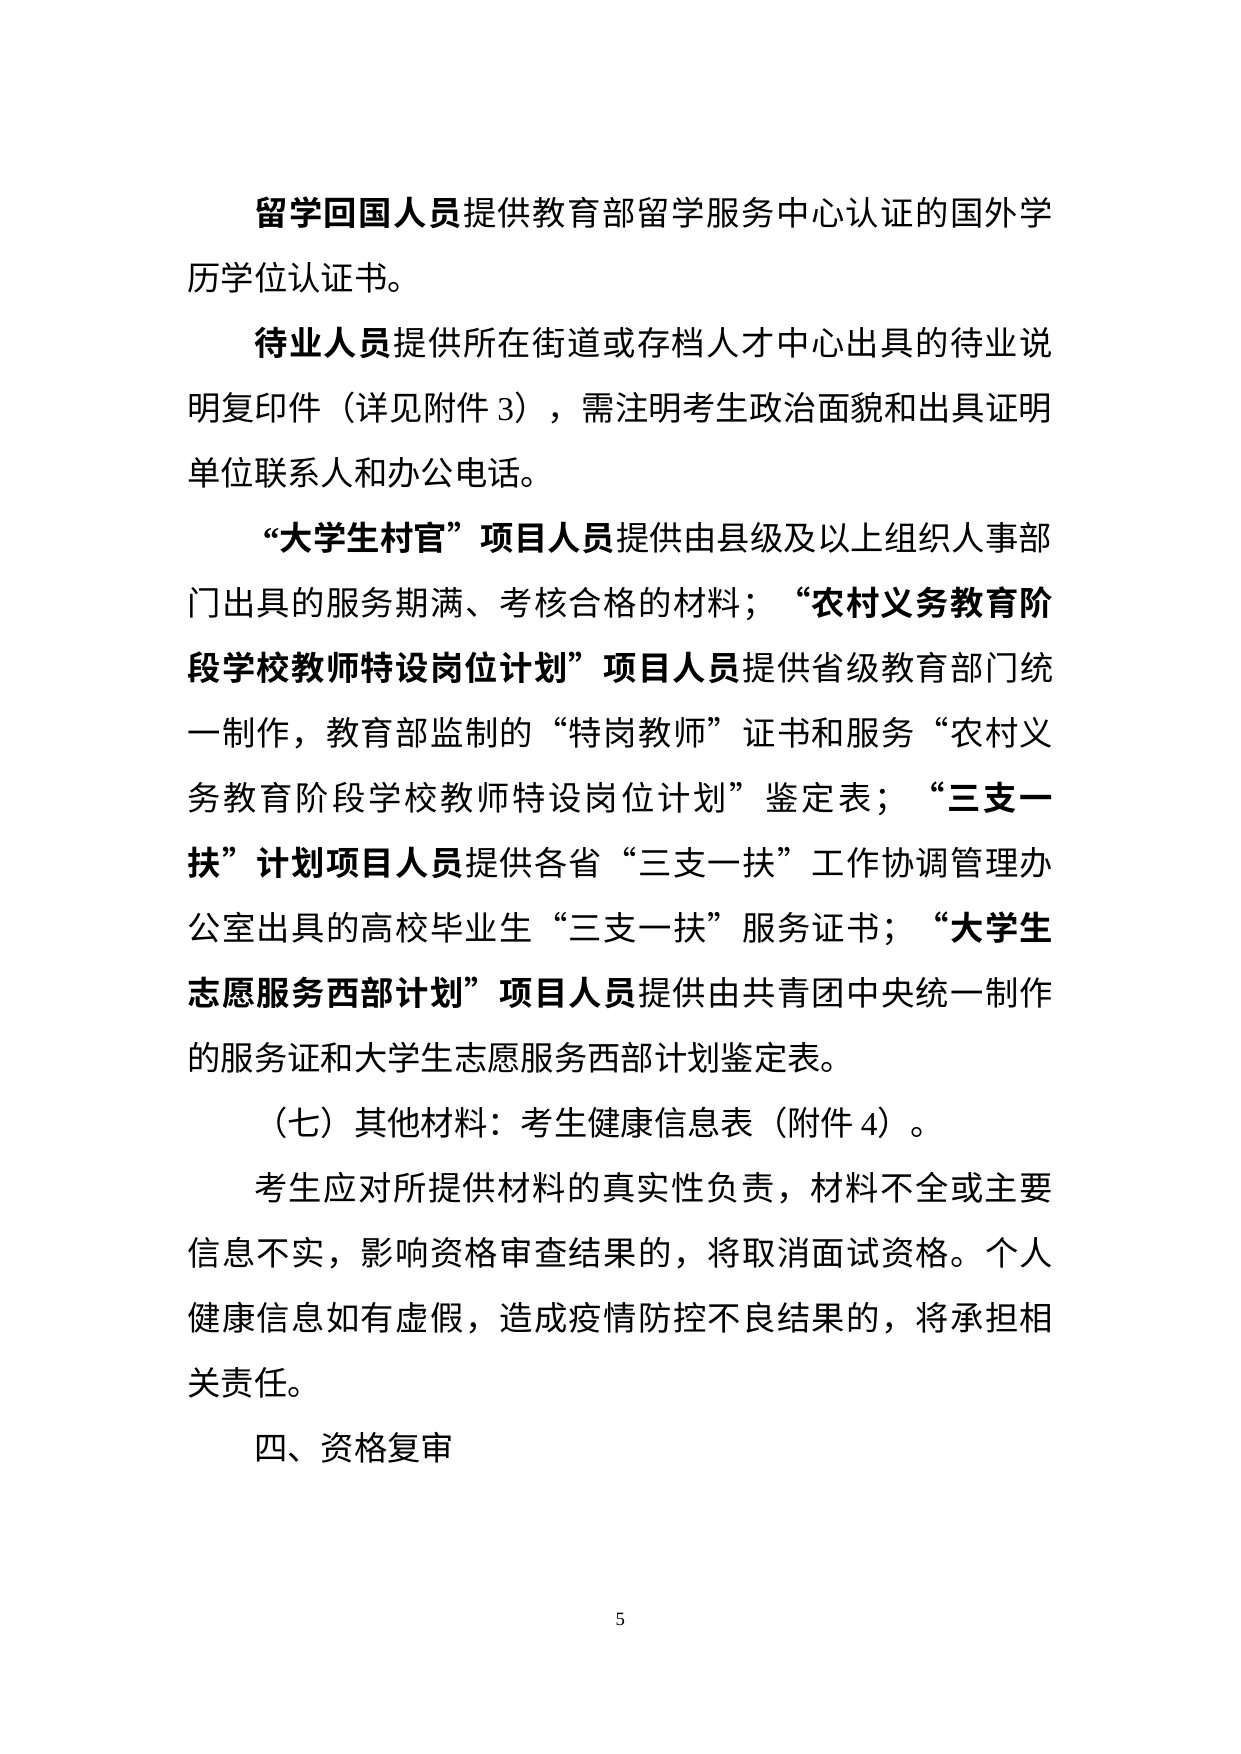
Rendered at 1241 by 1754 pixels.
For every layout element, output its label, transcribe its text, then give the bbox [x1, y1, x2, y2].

text 四、资格复审 [187, 1413, 1053, 1478]
text “大学生村官”项目人员提供由县级及以上组织人事部门出具的服务期满、考核合格的材料；“农村义务教育阶段学校教师特设岗位计划”项目人员提供省级教育部门统一制作，教育部监制的“特岗教师”证书和服务“农村义务教育阶段学校教师特设岗位计划”鉴定表；“三支一扶”计划项目人员提供各省“三支一扶”工作协调管理办公室出具的高校毕业生“三支一扶”服务证书；“大学生志愿服务西部计划”项目人员提供由共青团中央统一制作的服务证和大学生志愿服务西部计划鉴定表。 [187, 503, 1053, 1088]
text 考生应对所提供材料的真实性负责，材料不全或主要信息不实，影响资格审查结果的，将取消面试资格。个人健康信息如有虚假，造成疫情防控不良结果的，将承担相关责任。 [187, 1153, 1053, 1413]
text （七）其他材料：考生健康信息表（附件4）。 [187, 1088, 1053, 1153]
text 留学回国人员提供教育部留学服务中心认证的国外学历学位认证书。 [187, 178, 1053, 308]
text 待业人员提供所在街道或存档人才中心出具的待业说明复印件（详见附件3），需注明考生政治面貌和出具证明单位联系人和办公电话。 [187, 308, 1053, 503]
